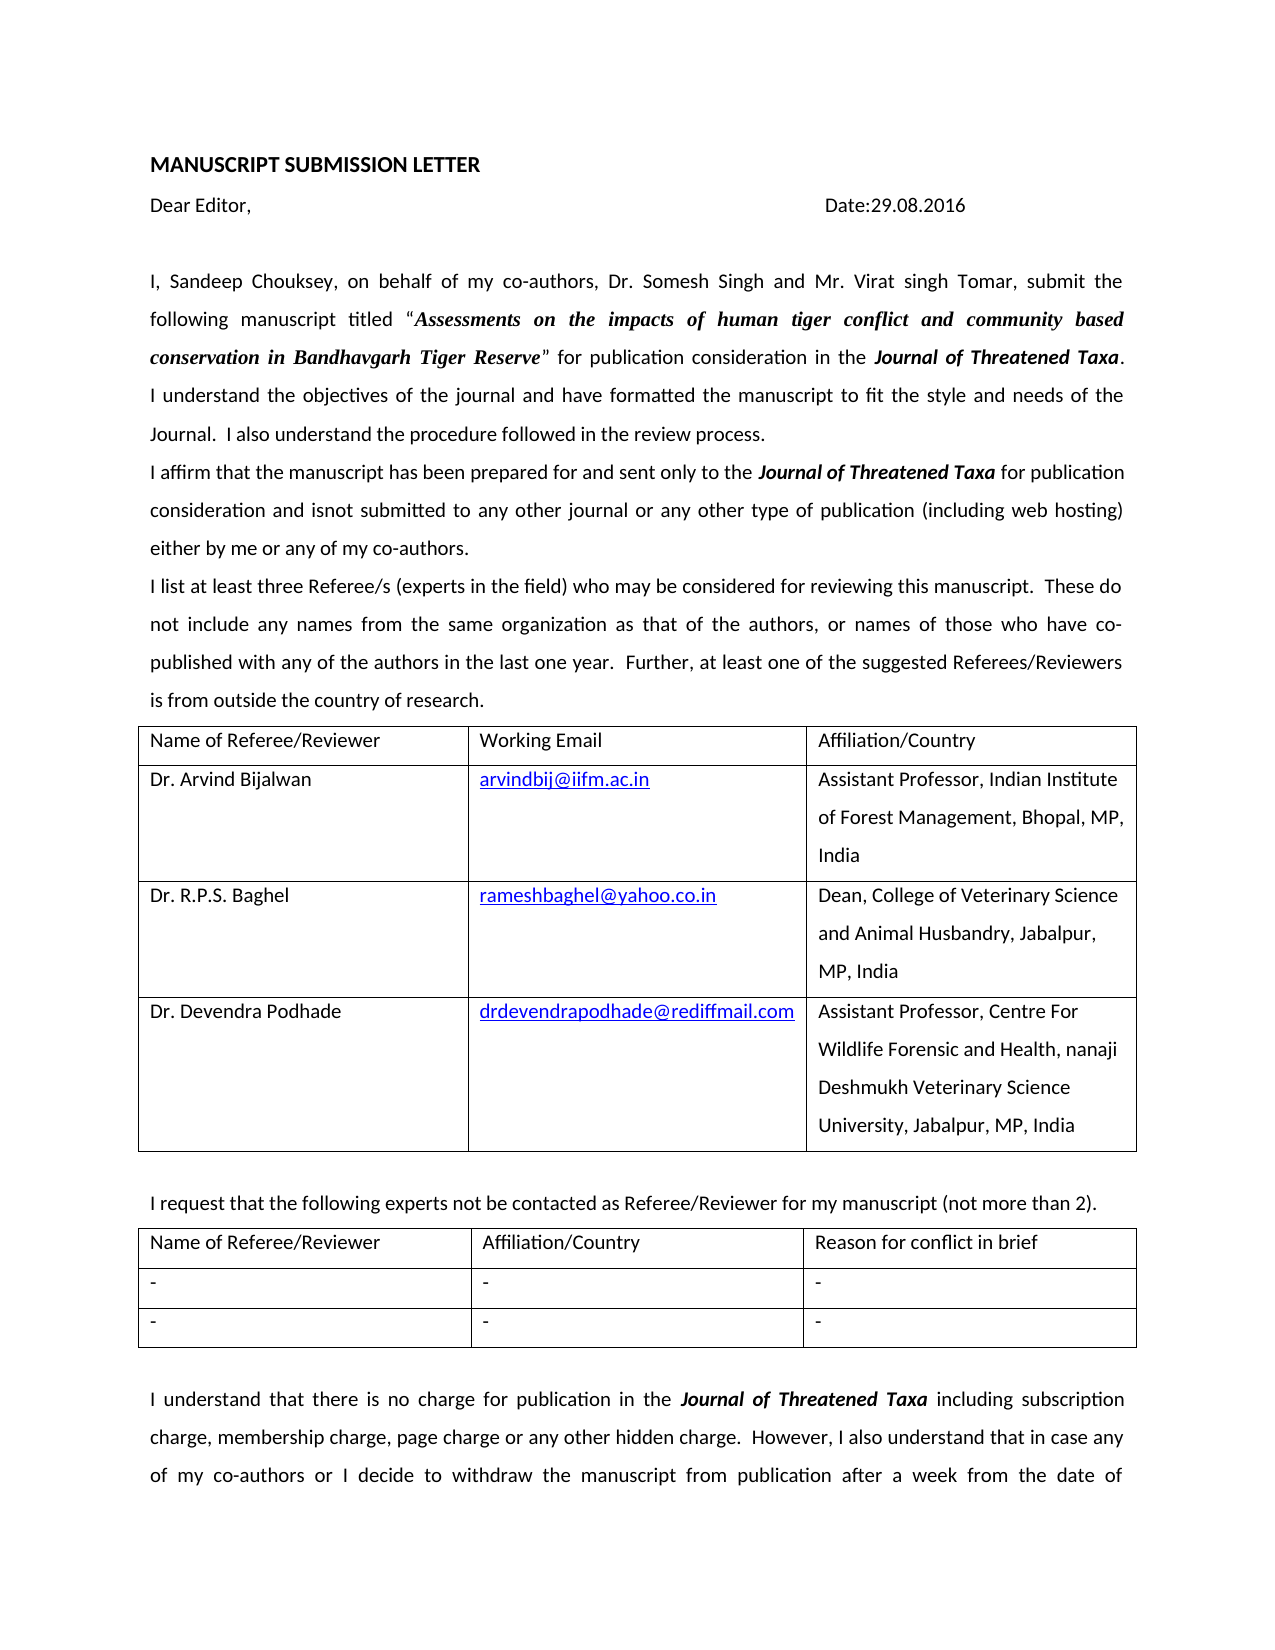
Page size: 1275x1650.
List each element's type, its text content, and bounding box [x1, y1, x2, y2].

table_cell Dr. R.P.S. Baghel [139, 882, 468, 997]
table_header Name of Referee/Reviewer [139, 727, 468, 765]
table_cell - [139, 1269, 471, 1307]
table_header Affiliation/Country [807, 727, 1136, 765]
text I, Sandeep Chouksey, on behalf of my co-authors, Dr. Somesh Singh and Mr. Virat singh Tomar, submit the following manuscript titled “Assessments on the impacts of human tiger conflict and community based conservation in Bandhavgarh Tiger Reserve” for publication consideration in the Journal of Threatened Taxa. I understand the objectives of the journal and have formatted the manuscript to fit the style and needs of the Journal. I also understand the procedure followed in the review process. [150, 268, 1125, 446]
table_header Reason for conflict in brief [804, 1229, 1136, 1268]
table_cell Dr. Arvind Bijalwan [139, 766, 468, 881]
table_header Affiliation/Country [472, 1229, 803, 1268]
table_header Name of Referee/Reviewer [139, 1229, 471, 1268]
table_cell - [472, 1309, 803, 1347]
table_cell - [472, 1269, 803, 1307]
table_cell rameshbaghel@yahoo.co.in [469, 882, 806, 997]
table_header Working Email [469, 727, 806, 765]
text I affirm that the manuscript has been prepared for and sent only to the Journal of Threatened Taxa for publication consideration and isnot submitted to any other journal or any other type of publication (including web hosting) either by me or any of my co-authors. [150, 459, 1125, 561]
table_cell Assistant Professor, Centre For Wildlife Forensic and Health, nanaji Deshmukh Veterinary Science University, Jabalpur, MP, India [807, 998, 1136, 1151]
text MANUSCRIPT SUBMISSION LETTER [150, 150, 1125, 178]
table_cell Dr. Devendra Podhade [139, 998, 468, 1151]
table_cell - [139, 1309, 471, 1347]
table_cell - [804, 1309, 1136, 1347]
table_cell drdevendrapodhade@rediffmail.com [469, 998, 806, 1151]
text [150, 1386, 1125, 1488]
text Dear Editor, Date:29.08.2016 [150, 192, 1125, 217]
table_cell Dean, College of Veterinary Science and Animal Husbandry, Jabalpur, MP, India [807, 882, 1136, 997]
table_cell arvindbij@iifm.ac.in [469, 766, 806, 881]
table_cell - [804, 1269, 1136, 1307]
text I list at least three Referee/s (experts in the field) who may be considered for reviewing this manuscript. These do not include any names from the same organization as that of the authors, or names of those who have co-published with any of the authors in the last one year. Further, at least one of the suggested Referees/Reviewers is from outside the country of research. [150, 573, 1125, 713]
text I request that the following experts not be contacted as Referee/Reviewer for my manuscript (not more than 2). [150, 1190, 1125, 1216]
table_cell Assistant Professor, Indian Institute of Forest Management, Bhopal, MP, India [807, 766, 1136, 881]
